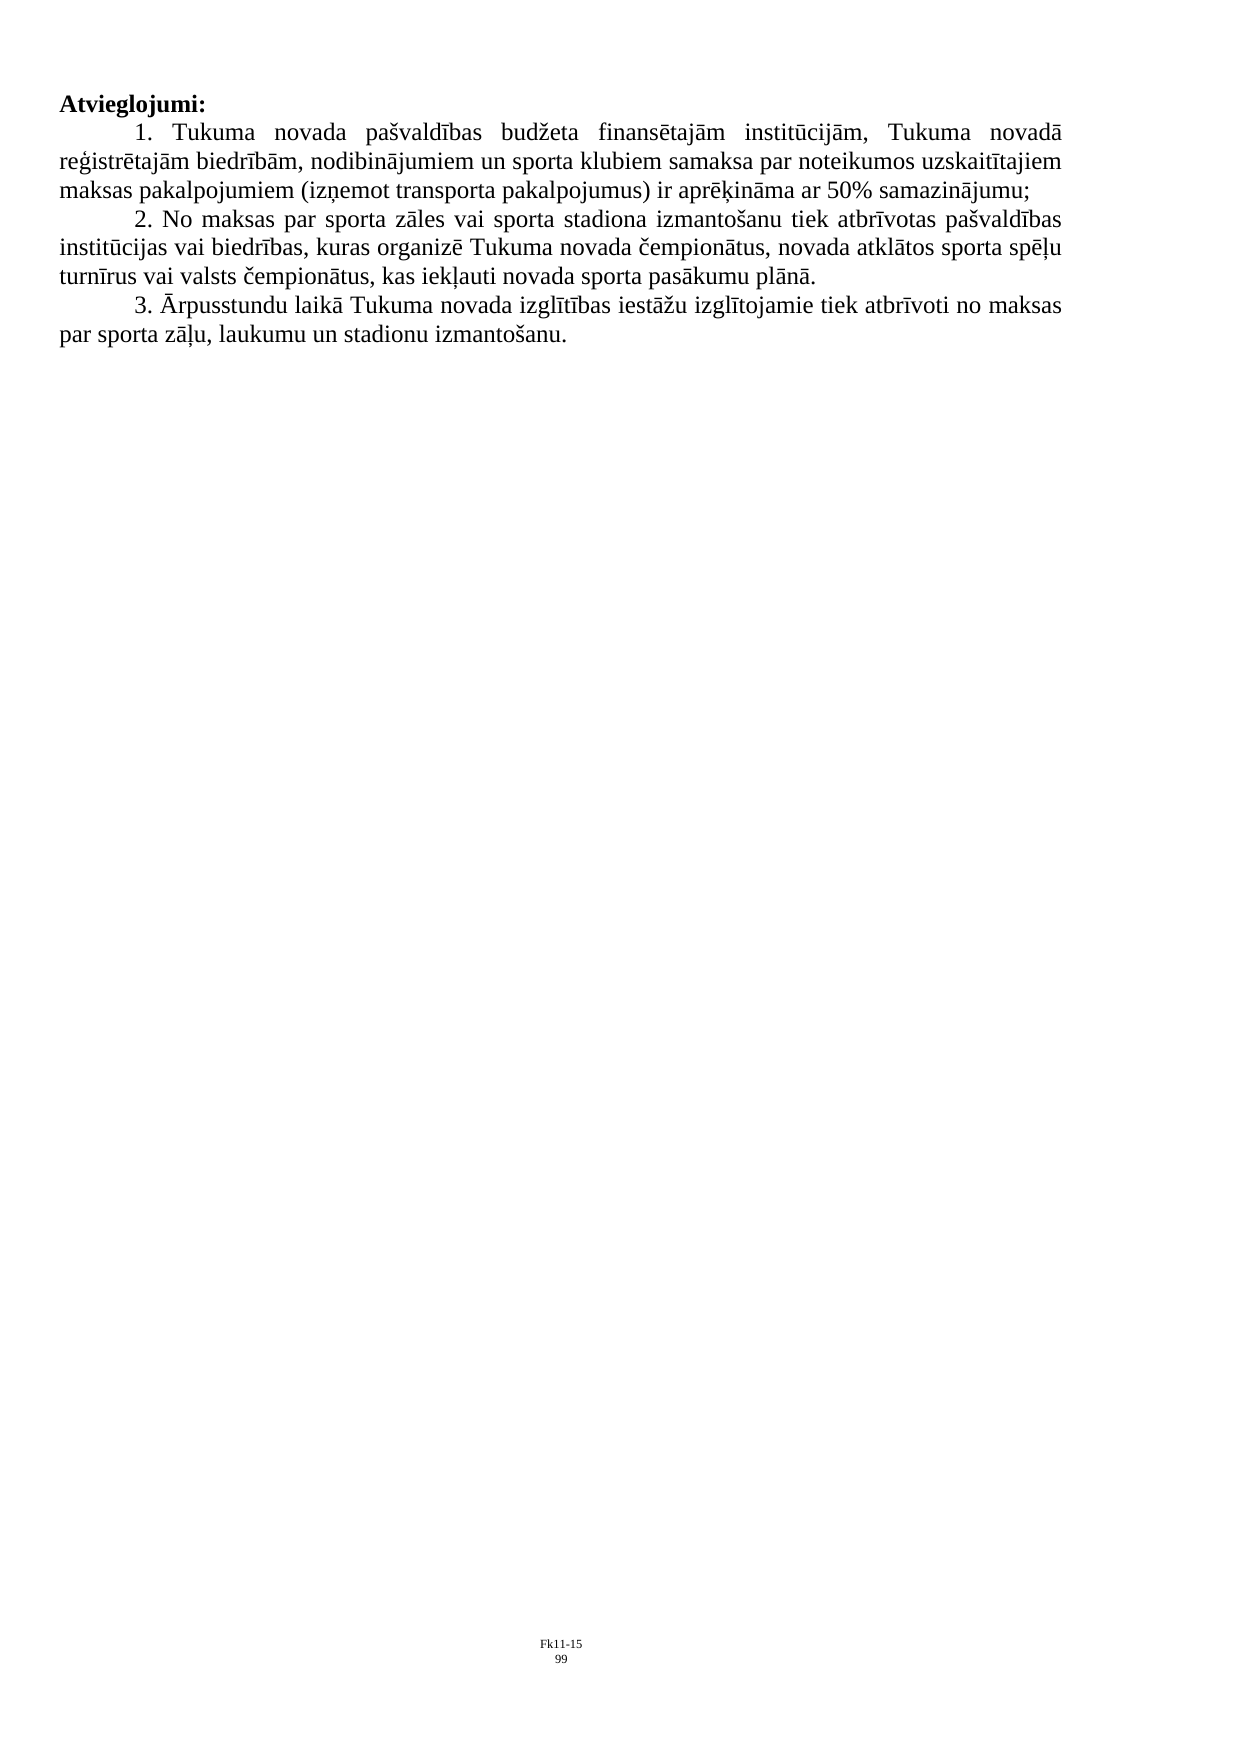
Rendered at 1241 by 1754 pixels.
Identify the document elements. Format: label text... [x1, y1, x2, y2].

text 1. Tukuma novada pašvaldības budžeta finansētajām institūcijām, Tukuma novadā reģistrētajām biedrībām, nodibinājumiem un sporta klubiem samaksa par noteikumos uzskaitītajiem maksas pakalpojumiem (izņemot transporta pakalpojumus) ir aprēķināma ar 50% samazinājumu; [59, 117, 1063, 204]
text 2. No maksas par sporta zāles vai sporta stadiona izmantošanu tiek atbrīvotas pašvaldības institūcijas vai biedrības, kuras organizē Tukuma novada čempionātus, novada atklātos sporta spēļu turnīrus vai valsts čempionātus, kas iekļauti novada sporta pasākumu plānā. [59, 204, 1063, 290]
text 3. Ārpusstundu laikā Tukuma novada izglītības iestāžu izglītojamie tiek atbrīvoti no maksas par sporta zāļu, laukumu un stadionu izmantošanu. [59, 290, 1063, 347]
text Atvieglojumi: [59, 89, 1063, 117]
